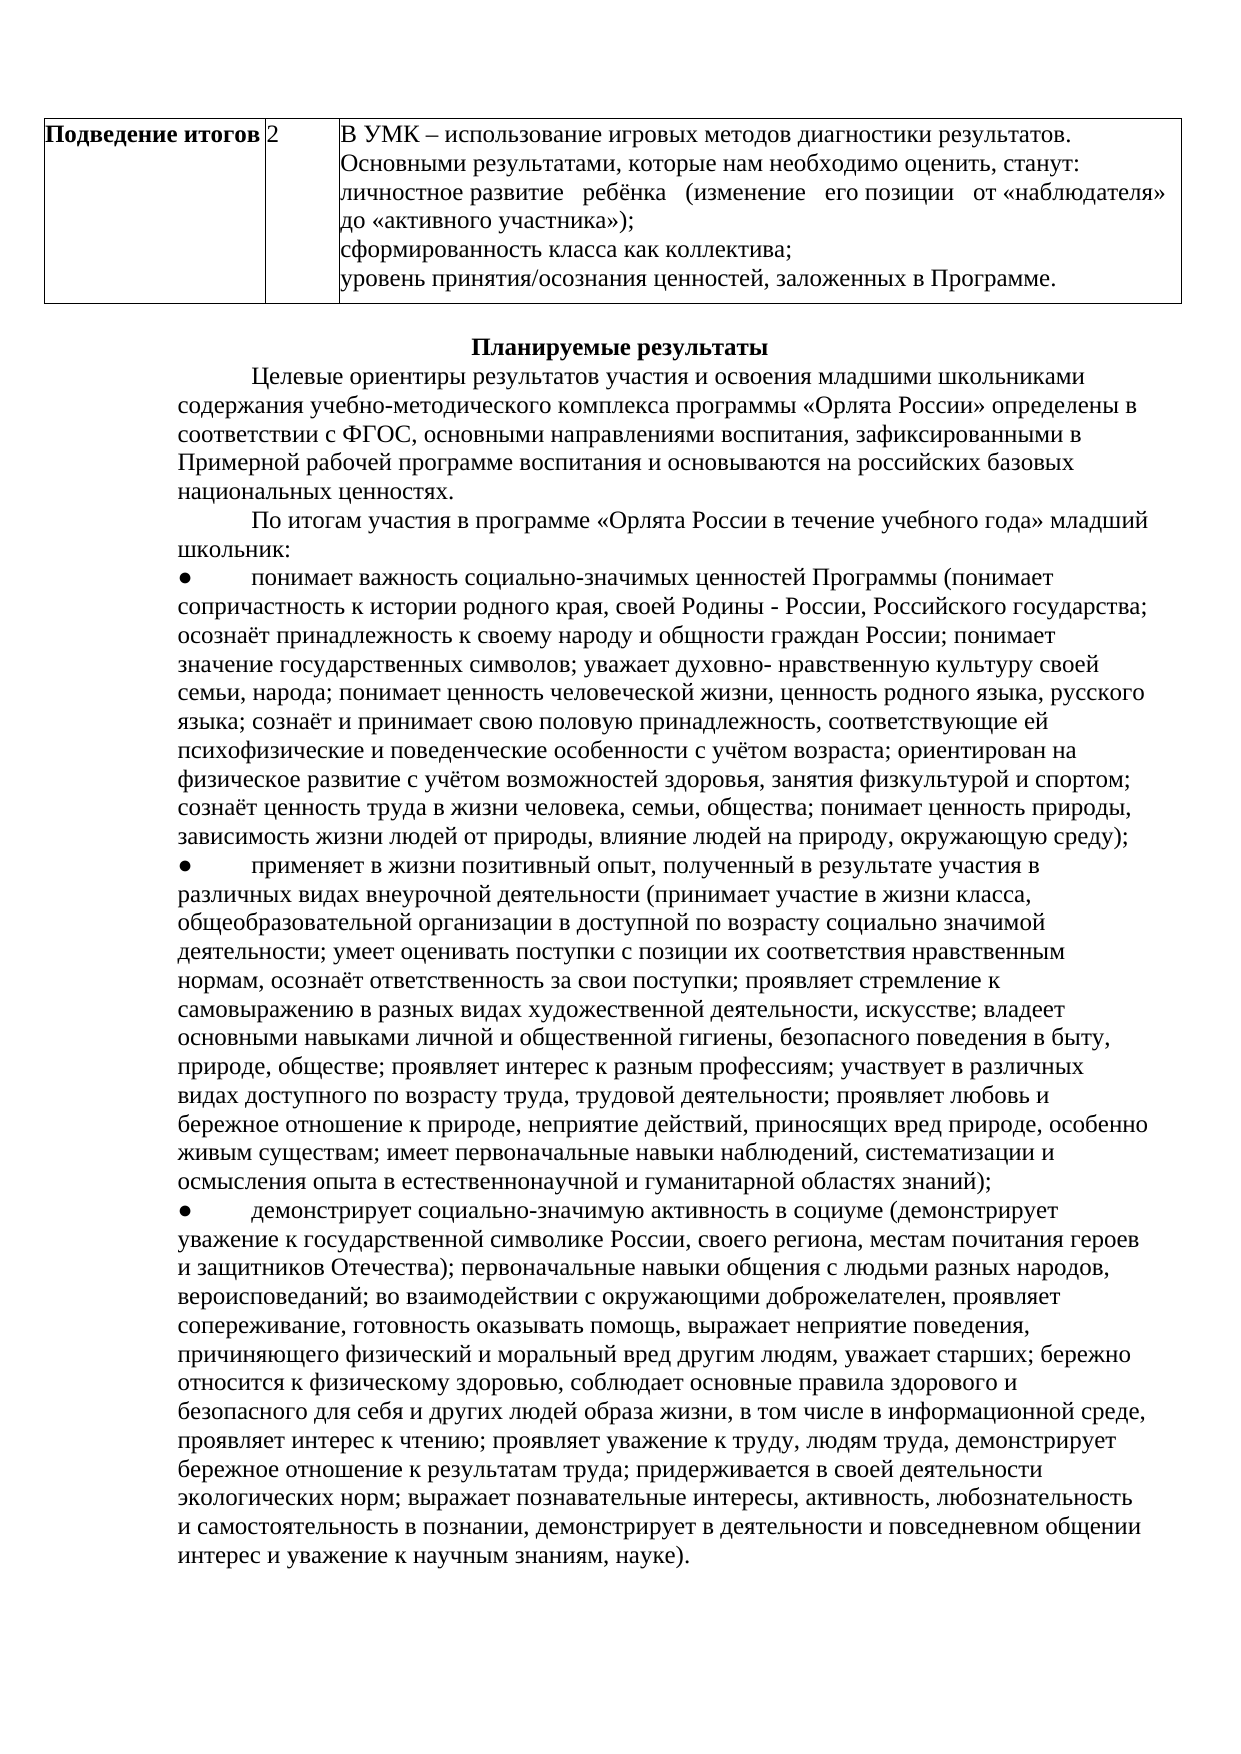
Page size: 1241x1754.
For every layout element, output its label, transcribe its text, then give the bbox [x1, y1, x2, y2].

text ● применяет в жизни позитивный опыт, полученный в результате участия в различных видах внеурочной деятельности (принимает участие в жизни класса, общеобразовательной организации в доступной по возрасту социально значимой деятельности; умеет оценивать поступки с позиции их соответствия нравственным нормам, осознаёт ответственность за свои поступки; проявляет стремление к самовыражению в разных видах художественной деятельности, искусстве; владеет основными навыками личной и общественной гигиены, безопасного поведения в быту, природе, обществе; проявляет интерес к разным профессиям; участвует в различных видах доступного по возрасту труда, трудовой деятельности; проявляет любовь и бережное отношение к природе, неприятие действий, приносящих вред природе, особенно живым существам; имеет первоначальные навыки наблюдений, систематизации и осмысления опыта в естественнонаучной и гуманитарной областях знаний); [177, 850, 1152, 1195]
text ● понимает важность социально-значимых ценностей Программы (понимает сопричастность к истории родного края, своей Родины - России, Российского государства; осознаёт принадлежность к своему народу и общности граждан России; понимает значение государственных символов; уважает духовно- нравственную культуру своей семьи, народа; понимает ценность человеческой жизни, ценность родного языка, русского языка; сознаёт и принимает свою половую принадлежность, соответствующие ей психофизические и поведенческие особенности с учётом возраста; ориентирован на физическое развитие с учётом возможностей здоровья, занятия физкультурой и спортом; сознаёт ценность труда в жизни человека, семьи, общества; понимает ценность природы, зависимость жизни людей от природы, влияние людей на природу, окружающую среду); [177, 562, 1152, 850]
table_cell 2 [266, 119, 339, 303]
table_cell Подведение итогов [45, 119, 265, 303]
text Планируемые результаты [177, 332, 1152, 361]
text По итогам участия в программе «Орлята России в течение учебного года» младший школьник: [177, 505, 1152, 562]
text Целевые ориентиры результатов участия и освоения младшими школьниками содержания учебно-методического комплекса программы «Орлята России» определены в соответствии с ФГОС, основными направлениями воспитания, зафиксированными в Примерной рабочей программе воспитания и основываются на российских базовых национальных ценностях. [177, 361, 1152, 505]
text ● демонстрирует социально-значимую активность в социуме (демонстрирует уважение к государственной символике России, своего региона, местам почитания героев и защитников Отечества); первоначальные навыки общения с людьми разных народов, вероисповеданий; во взаимодействии с окружающими доброжелателен, проявляет сопереживание, готовность оказывать помощь, выражает неприятие поведения, причиняющего физический и моральный вред другим людям, уважает старших; бережно относится к физическому здоровью, соблюдает основные правила здорового и безопасного для себя и других людей образа жизни, в том числе в информационной среде, проявляет интерес к чтению; проявляет уважение к труду, людям труда, демонстрирует бережное отношение к результатам труда; придерживается в своей деятельности экологических норм; выражает познавательные интересы, активность, любознательность и самостоятельность в познании, демонстрирует в деятельности и повседневном общении интерес и уважение к научным знаниям, науке). [177, 1195, 1152, 1569]
table_cell В УМК – использование игровых методов диагностики результатов. Основными результатами, которые нам необходимо оценить, станут: личностное развитие ребёнка (изменение его позиции от «наблюдателя» до «активного участника»); сформированность класса как коллектива; уровень принятия/осознания ценностей, заложенных в Программе. [340, 119, 1181, 303]
